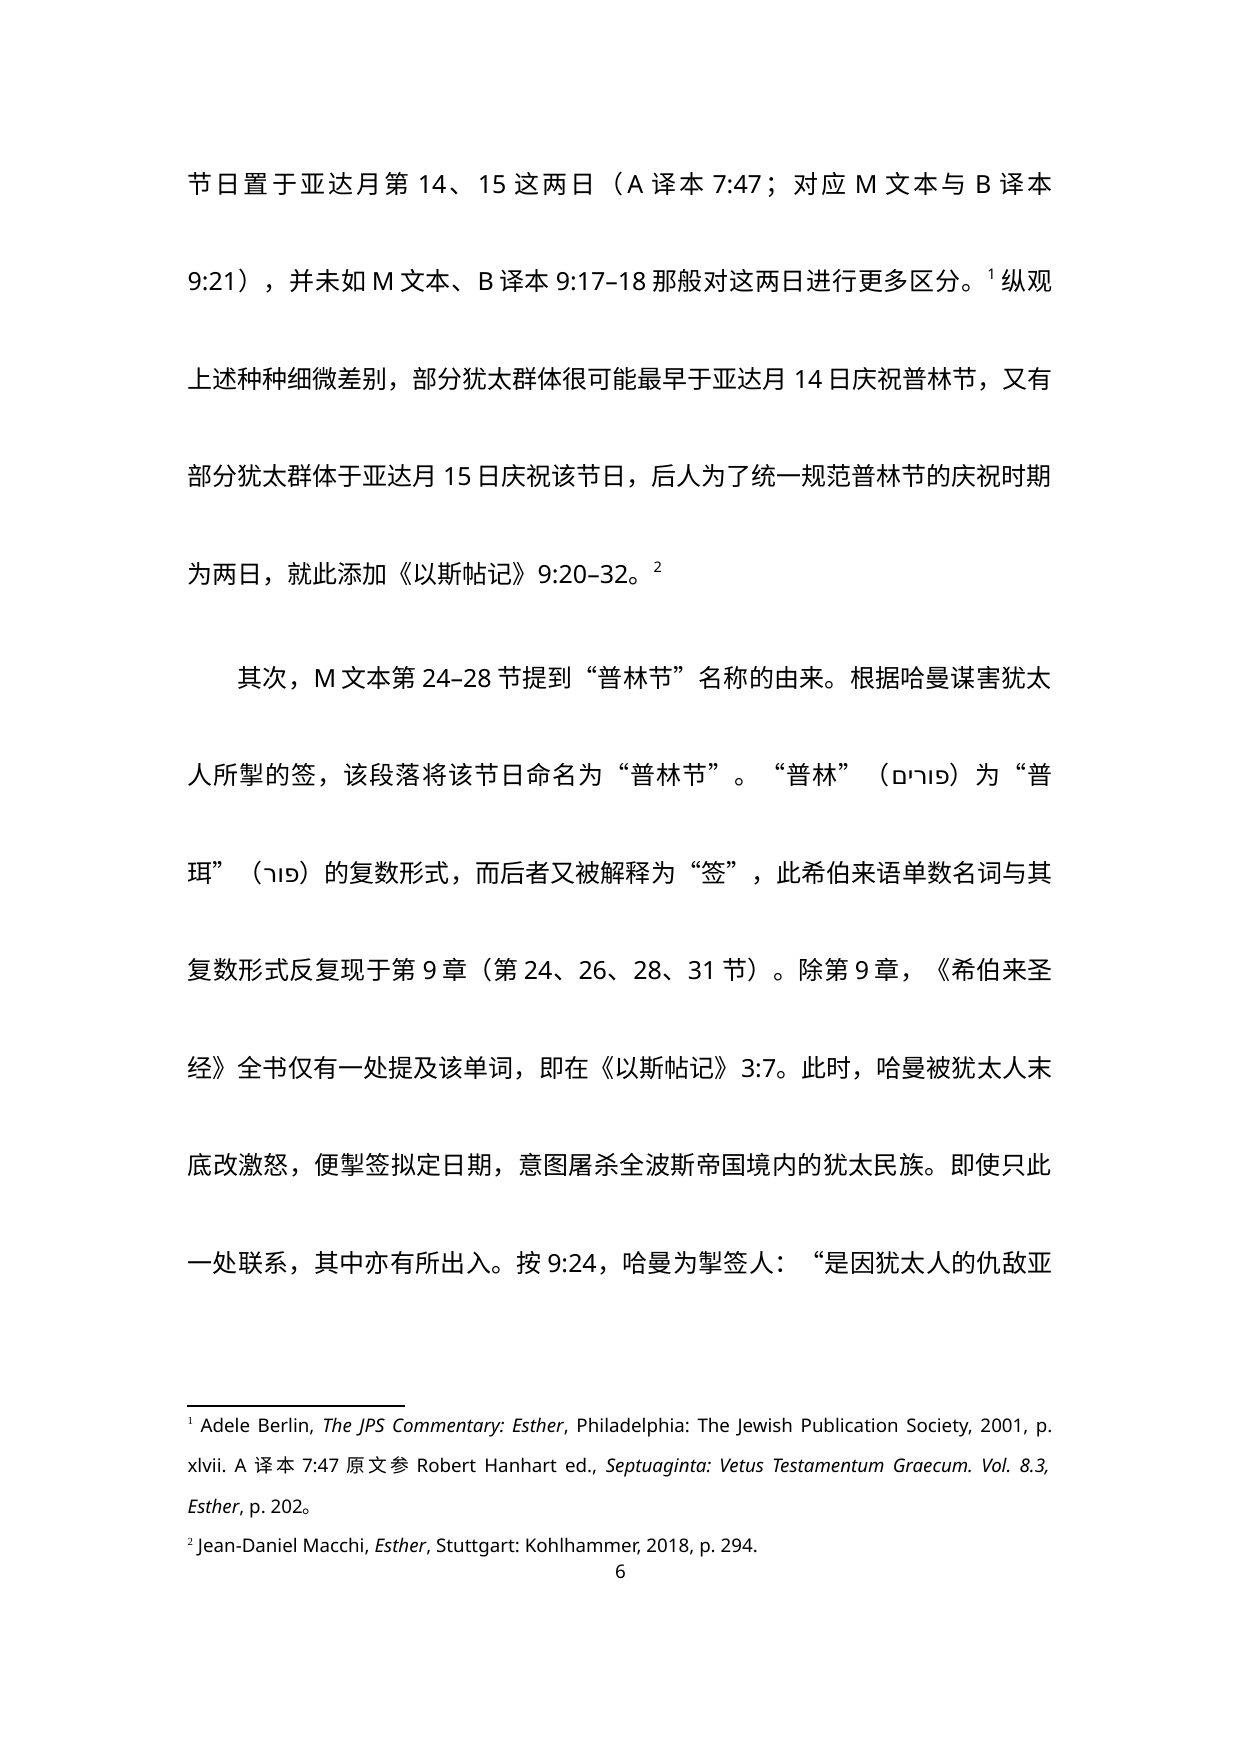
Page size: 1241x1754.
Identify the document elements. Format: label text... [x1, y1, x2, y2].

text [187, 644, 1053, 1294]
text 也就是说，对于犹太人而言，筵席欢乐的日子应仅有一日，且波斯帝都书珊城的犹太人的节日落在第15日，而住在城墙外村庄内的犹太人的筵席却落于前一日，即第14日。在接下来的记叙中，末底改却未对该节日进行更多的划分，而是嘱咐波斯帝国境内“各省远近所有的犹太人”要同时设筵欢庆这两日（9:20–22）。 相似的矛盾亦现于源自希腊化时期（约公元前2世纪）的希腊文B译本第9章相应处， 但B译本仍有一处与节日有关的叙述与M文本不尽相同，即B译本之译者在3:7将哈曼掣签的日子置于亚达月第14日，而不是M文本所述的第13日。另一部希腊文译本，即A译本， 对此的记叙就更少，仅将该节日置于亚达月第14、15这两日（A译本7:47；对应M文本与B译本9:21），并未如M文本、B译本9:17–18那般对这两日进行更多区分。 纵观上述种种细微差别，部分犹太群体很可能最早于亚达月14日庆祝普林节，又有部分犹太群体于亚达月15日庆祝该节日，后人为了统一规范普林节的庆祝时期为两日，就此添加《以斯帖记》9:20–32。 [187, 150, 1053, 605]
